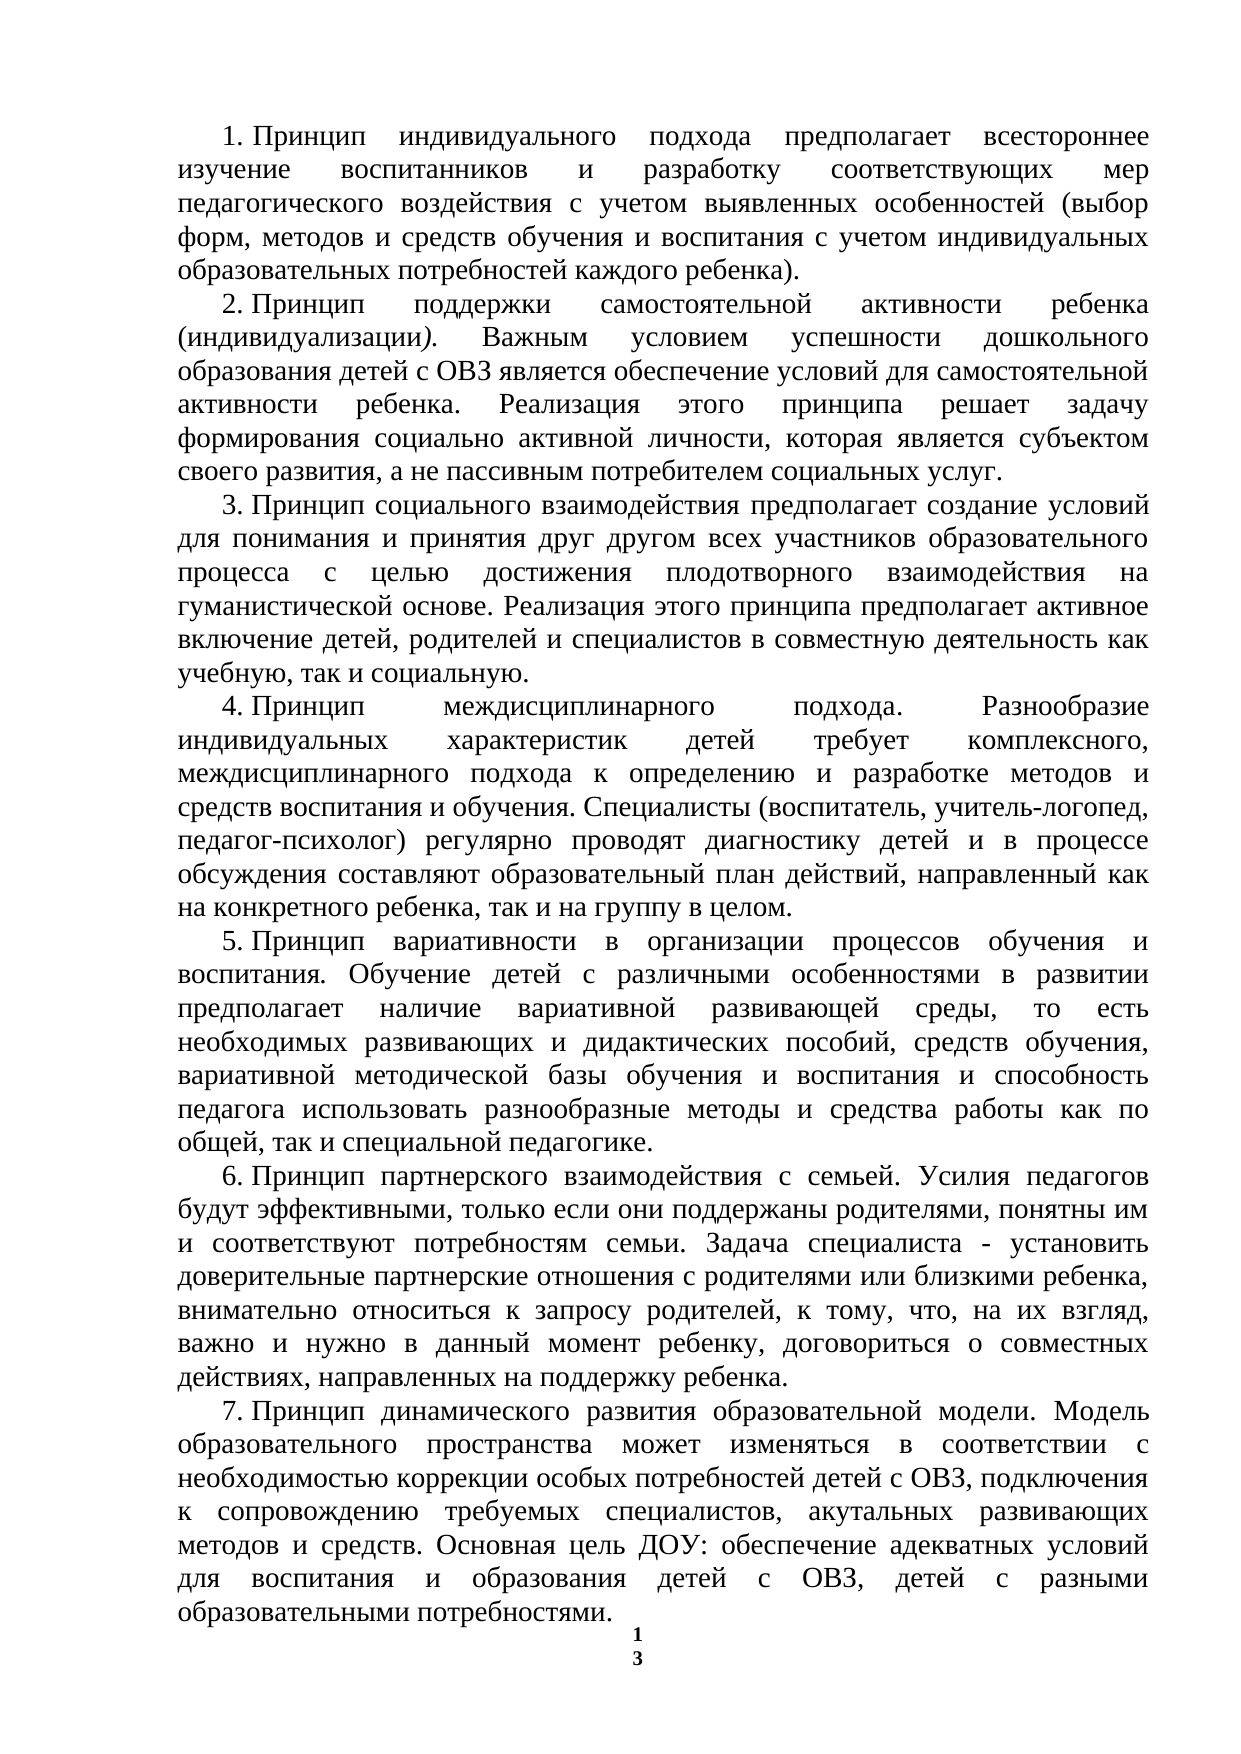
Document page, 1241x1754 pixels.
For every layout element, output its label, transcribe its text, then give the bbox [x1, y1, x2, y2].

list Принцип социального взаимодействия предполагает создание условий для понимания и принятия друг другом всех участников образовательного процесса с целью достижения плодотворного взаимодействия на гуманистической основе. Реализация этого принципа предполагает активное включение детей, родителей и специалистов в совместную деятельность как учебную, так и социальную. [177, 487, 1149, 688]
list Принцип поддержки самостоятельной активности ребенка (индивидуализации). Важным условием успешности дошкольного образования детей с ОВЗ является обеспечение условий для самостоятельной активности ребенка. Реализация этого принципа решает задачу формирования социально активной личности, которая является субъектом своего развития, а не пассивным потребителем социальных услуг. [177, 286, 1149, 487]
list Принцип динамического развития образовательной модели. Модель образовательного пространства может изменяться в соответствии с необходимостью коррекции особых потребностей детей с ОВЗ, подключения к сопровождению требуемых специалистов, акутальных развивающих методов и средств. Основная цель ДОУ: обеспечение адекватных условий для воспитания и образования детей с ОВЗ, детей с разными образовательными потребностями. [177, 1393, 1149, 1627]
list Принцип вариативности в организации процессов обучения и воспитания. Обучение детей с различными особенностями в развитии предполагает наличие вариативной развивающей среды, то есть необходимых развивающих и дидактических пособий, средств обучения, вариативной методической базы обучения и воспитания и способность педагога использовать разнообразные методы и средства работы как по общей, так и специальной педагогике. [177, 923, 1149, 1158]
list Принцип индивидуального подхода предполагает всестороннее изучение воспитанников и разработку соответствующих мер педагогического воздействия с учетом выявленных особенностей (выбор форм, методов и средств обучения и воспитания с учетом индивидуальных образовательных потребностей каждого ребенка). [177, 118, 1149, 286]
list Принцип партнерского взаимодействия с семьей. Усилия педагогов будут эффективными, только если они поддержаны родителями, понятны им и соответствуют потребностям семьи. Задача специалиста - установить доверительные партнерские отношения с родителями или близкими ребенка, внимательно относиться к запросу родителей, к тому, что, на их взгляд, важно и нужно в данный момент ребенку, договориться о совместных действиях, направленных на поддержку ребенка. [177, 1158, 1149, 1393]
list Принцип междисциплинарного подхода. Разнообразие индивидуальных характеристик детей требует комплексного, междисциплинарного подхода к определению и разработке методов и средств воспитания и обучения. Специалисты (воспитатель, учитель-логопед, педагог-психолог) регулярно проводят диагностику детей и в процессе обсуждения составляют образовательный план действий, направленный как на конкретного ребенка, так и на группу в целом. [177, 688, 1149, 923]
